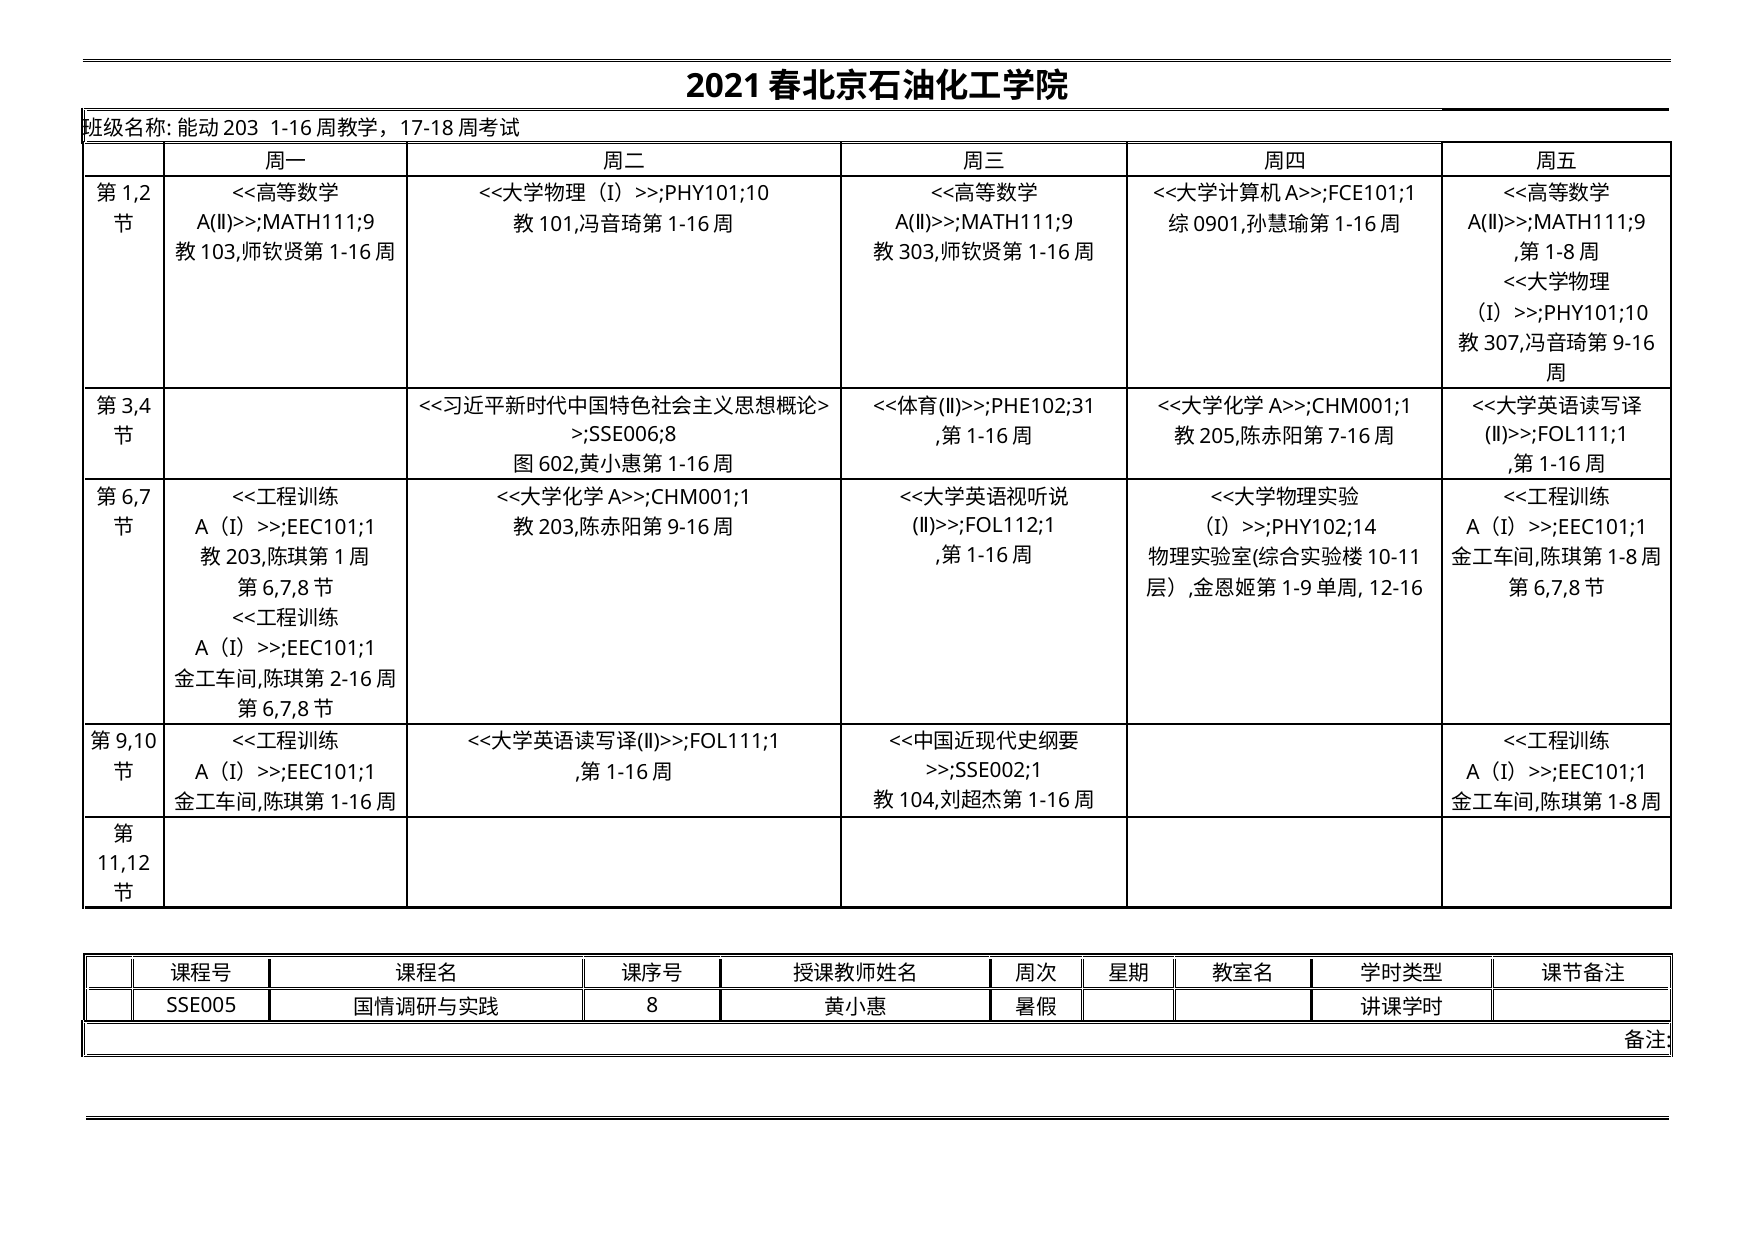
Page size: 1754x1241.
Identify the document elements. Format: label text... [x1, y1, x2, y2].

table_cell <<中国近现代史纲要>>;SSE002;1 教104,刘超杰第1-16周 [842, 725, 1126, 816]
table_cell <<高等数学A(Ⅱ)>>;MATH111;9 ,第1-8周 <<大学物理（I）>>;PHY101;10 教307,冯音琦第9-16周 [1443, 177, 1670, 387]
table_cell <<大学物理（I）>>;PHY101;10 教101,冯音琦第1-16周 [408, 177, 840, 387]
table_cell 第11,12节 [84, 816, 163, 906]
table_cell <<大学物理实验（I）>>;PHY102;14 物理实验室(综合实验楼10-11层）,金恩姬第1-9单周, 12-16 [1128, 480, 1441, 722]
table_cell [84, 141, 163, 174]
table_cell <<体育(Ⅱ)>>;PHE102;31 ,第1-16周 [842, 389, 1126, 478]
table_cell <<大学英语视听说(Ⅱ)>>;FOL112;1 ,第1-16周 [842, 480, 1126, 722]
table_cell <<高等数学A(Ⅱ)>>;MATH111;9 教103,师钦贤第1-16周 [165, 177, 406, 387]
table_cell [83, 1054, 1671, 1116]
table_cell [165, 389, 406, 478]
table_cell [83, 906, 1671, 953]
table_cell 2021春北京石油化工学院 [83, 62, 1671, 107]
table_cell <<高等数学A(Ⅱ)>>;MATH111;9 教303,师钦贤第1-16周 [842, 177, 1126, 387]
table_cell 周二 [408, 144, 840, 174]
table_cell [1128, 725, 1441, 816]
table_cell <<工程训练A（I）>>;EEC101;1 金工车间,陈琪第1-8周 [1443, 725, 1670, 816]
table_cell <<工程训练A（I）>>;EEC101;1 金工车间,陈琪第1-16周 [165, 725, 406, 816]
table_cell <<大学英语读写译(Ⅱ)>>;FOL111;1 ,第1-16周 [408, 725, 840, 816]
table_cell 周三 [842, 144, 1126, 174]
table_cell 周四 [1128, 144, 1441, 174]
table_cell <<大学计算机A>>;FCE101;1 综0901,孙慧瑜第1-16周 [1128, 177, 1441, 387]
table_cell 第6,7节 [84, 478, 163, 722]
table_cell [1128, 818, 1441, 906]
table_cell 备注: [85, 1022, 1670, 1054]
table_cell <<习近平新时代中国特色社会主义思想概论>>;SSE006;8 图602,黄小惠第1-16周 [408, 389, 840, 478]
table_cell [408, 818, 840, 906]
table_cell 班级名称: 能动203 1-16周教学，17-18周考试 [85, 109, 1442, 141]
table_cell 周五 [1443, 143, 1670, 174]
table_cell [842, 818, 1126, 906]
table_cell [1443, 818, 1670, 906]
table_cell 第1,2节 [84, 175, 163, 387]
table_cell 周一 [165, 144, 406, 174]
table_cell [83, 1116, 1671, 1179]
table_cell 第3,4节 [84, 387, 163, 478]
table_cell <<大学英语读写译(Ⅱ)>>;FOL111;1 ,第1-16周 [1443, 389, 1670, 478]
table_cell [165, 818, 406, 906]
table_cell <<工程训练A（I）>>;EEC101;1 金工车间,陈琪第1-8周 第6,7,8节 [1443, 480, 1670, 722]
table_cell <<大学化学A>>;CHM001;1 教203,陈赤阳第9-16周 [408, 480, 840, 722]
table_cell <<大学化学A>>;CHM001;1 教205,陈赤阳第7-16周 [1128, 389, 1441, 478]
table_cell <<工程训练A（I）>>;EEC101;1 教203,陈琪第1周 第6,7,8节 <<工程训练A（I）>>;EEC101;1 金工车间,陈琪第2-16周 第6,7,8节 [165, 480, 406, 722]
table_cell [1442, 108, 1671, 141]
table_cell [85, 955, 1671, 1020]
table_cell 第9,10节 [84, 723, 163, 816]
